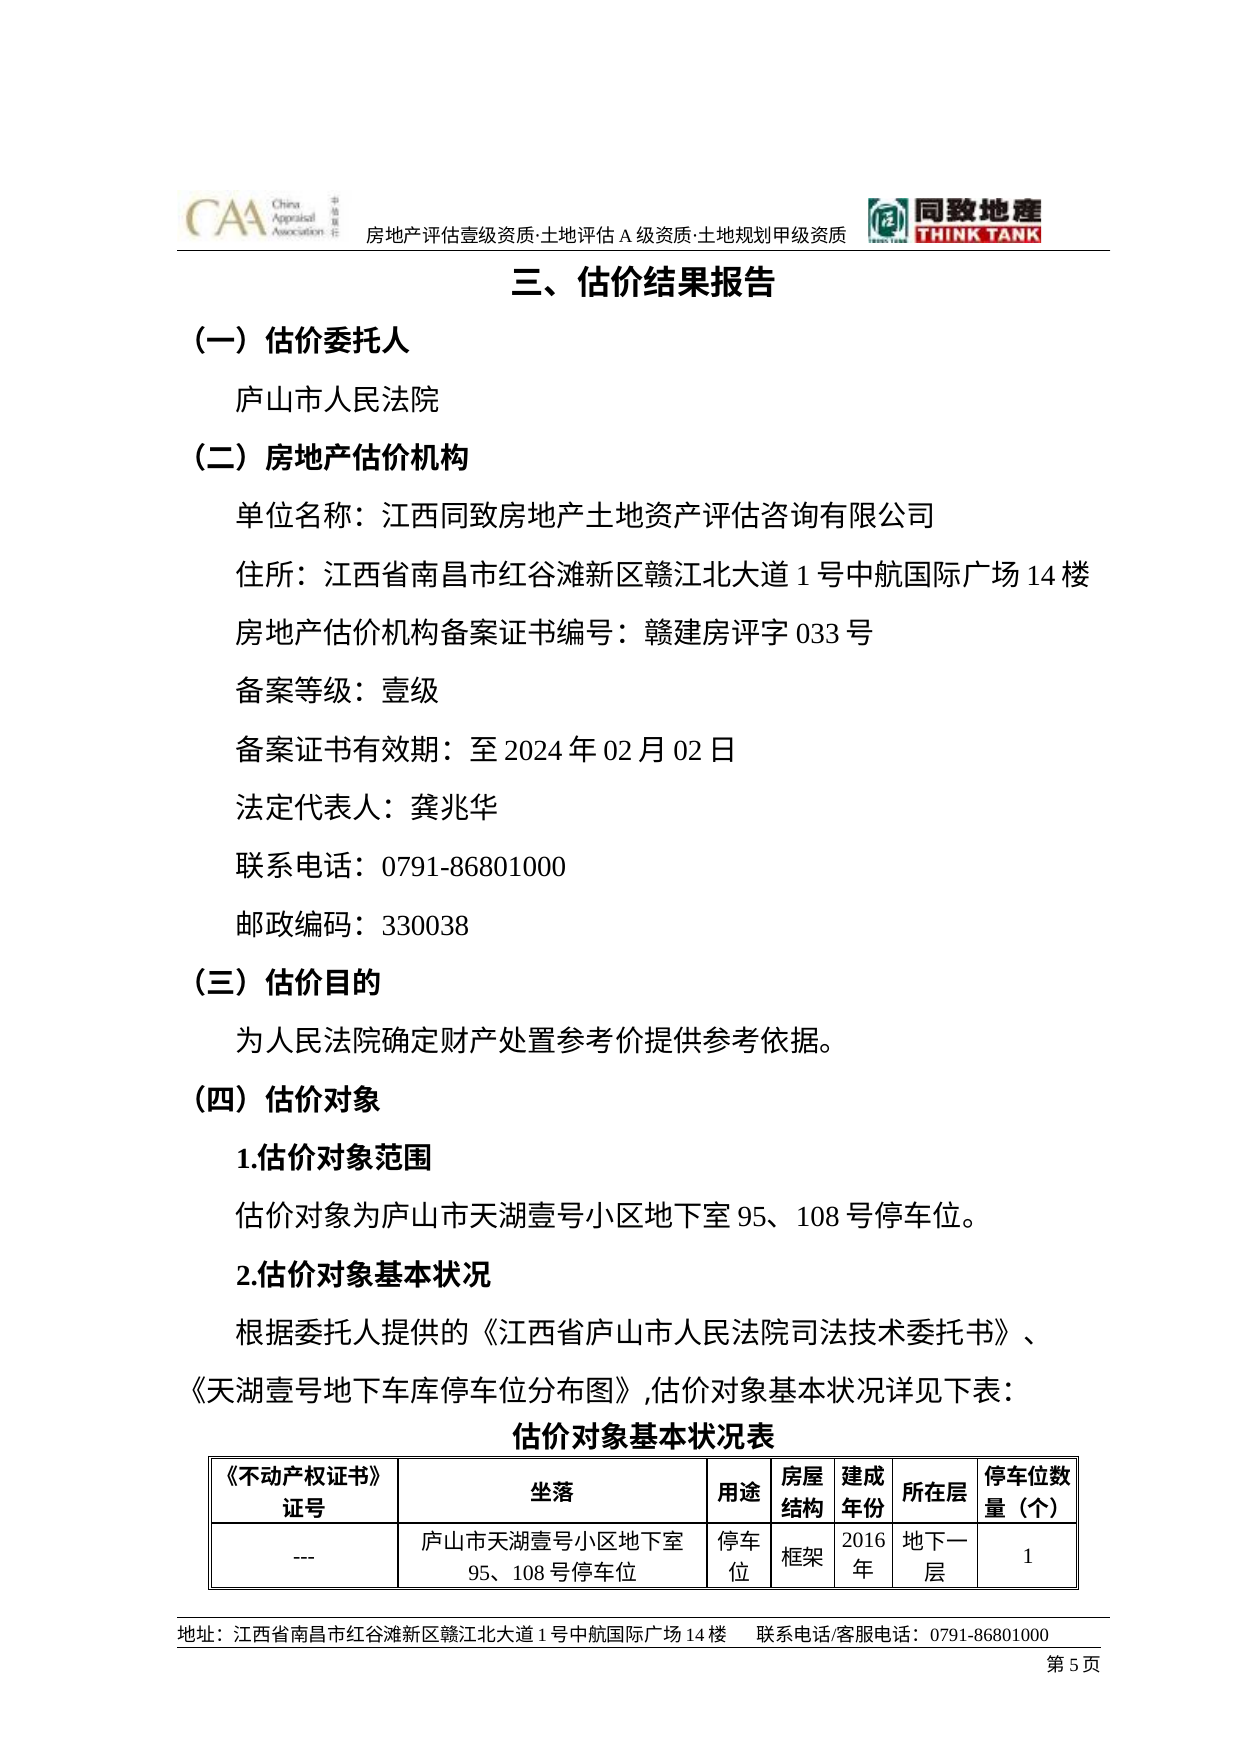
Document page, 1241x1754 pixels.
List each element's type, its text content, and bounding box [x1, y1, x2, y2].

table_header 房屋结构 [772, 1459, 834, 1522]
table_header 坐落 [399, 1459, 706, 1522]
text 根据委托人提供的《江西省庐山市人民法院司法技术委托书》、《天湖壹号地下车库停车位分布图》,估价对象基本状况详见下表： [177, 1297, 1110, 1413]
text 估价对象基本状况表 [177, 1413, 1110, 1456]
table_header 《不动产权证书》证号 [212, 1459, 397, 1522]
table_header 所在层 [893, 1459, 977, 1522]
table_cell 框架 [772, 1524, 834, 1587]
text 法定代表人：龚兆华 [177, 772, 1110, 830]
subtitle 三、估价结果报告 [177, 251, 1110, 305]
table_cell 庐山市天湖壹号小区地下室95、108号停车位 [399, 1524, 706, 1587]
table_cell 2016年 [835, 1524, 892, 1587]
subtitle （四）估价对象 [177, 1063, 1110, 1122]
text 备案证书有效期：至2024年02月02日 [177, 713, 1110, 772]
table_header 停车位数量（个） [978, 1459, 1076, 1522]
table_header 建成年份 [835, 1459, 892, 1522]
picture [868, 198, 1042, 243]
table_cell 1 [978, 1524, 1076, 1587]
text 为人民法院确定财产处置参考价提供参考依据。 [177, 1005, 1110, 1063]
text 估价对象为庐山市天湖壹号小区地下室95、108号停车位。 [177, 1180, 1110, 1238]
table_cell 地下一层 [893, 1524, 977, 1587]
text 2.估价对象基本状况 [177, 1238, 1110, 1297]
text 单位名称：江西同致房地产土地资产评估咨询有限公司 [177, 480, 1110, 538]
table_header 用途 [708, 1459, 770, 1522]
text 邮政编码：330038 [177, 888, 1110, 947]
table_cell 停车位 [708, 1524, 770, 1587]
table_cell --- [212, 1524, 397, 1587]
text 备案等级：壹级 [177, 655, 1110, 713]
text 联系电话：0791-86801000 [177, 830, 1110, 888]
text 1.估价对象范围 [177, 1122, 1110, 1180]
text 住所：江西省南昌市红谷滩新区赣江北大道1号中航国际广场14楼 [177, 538, 1110, 597]
text 房地产估价机构备案证书编号：赣建房评字033号 [177, 597, 1110, 655]
picture [177, 190, 353, 243]
subtitle （二）房地产估价机构 [177, 422, 1110, 480]
subtitle （一）估价委托人 [177, 305, 1110, 363]
subtitle （三）估价目的 [177, 947, 1110, 1005]
text 庐山市人民法院 [177, 363, 1110, 422]
